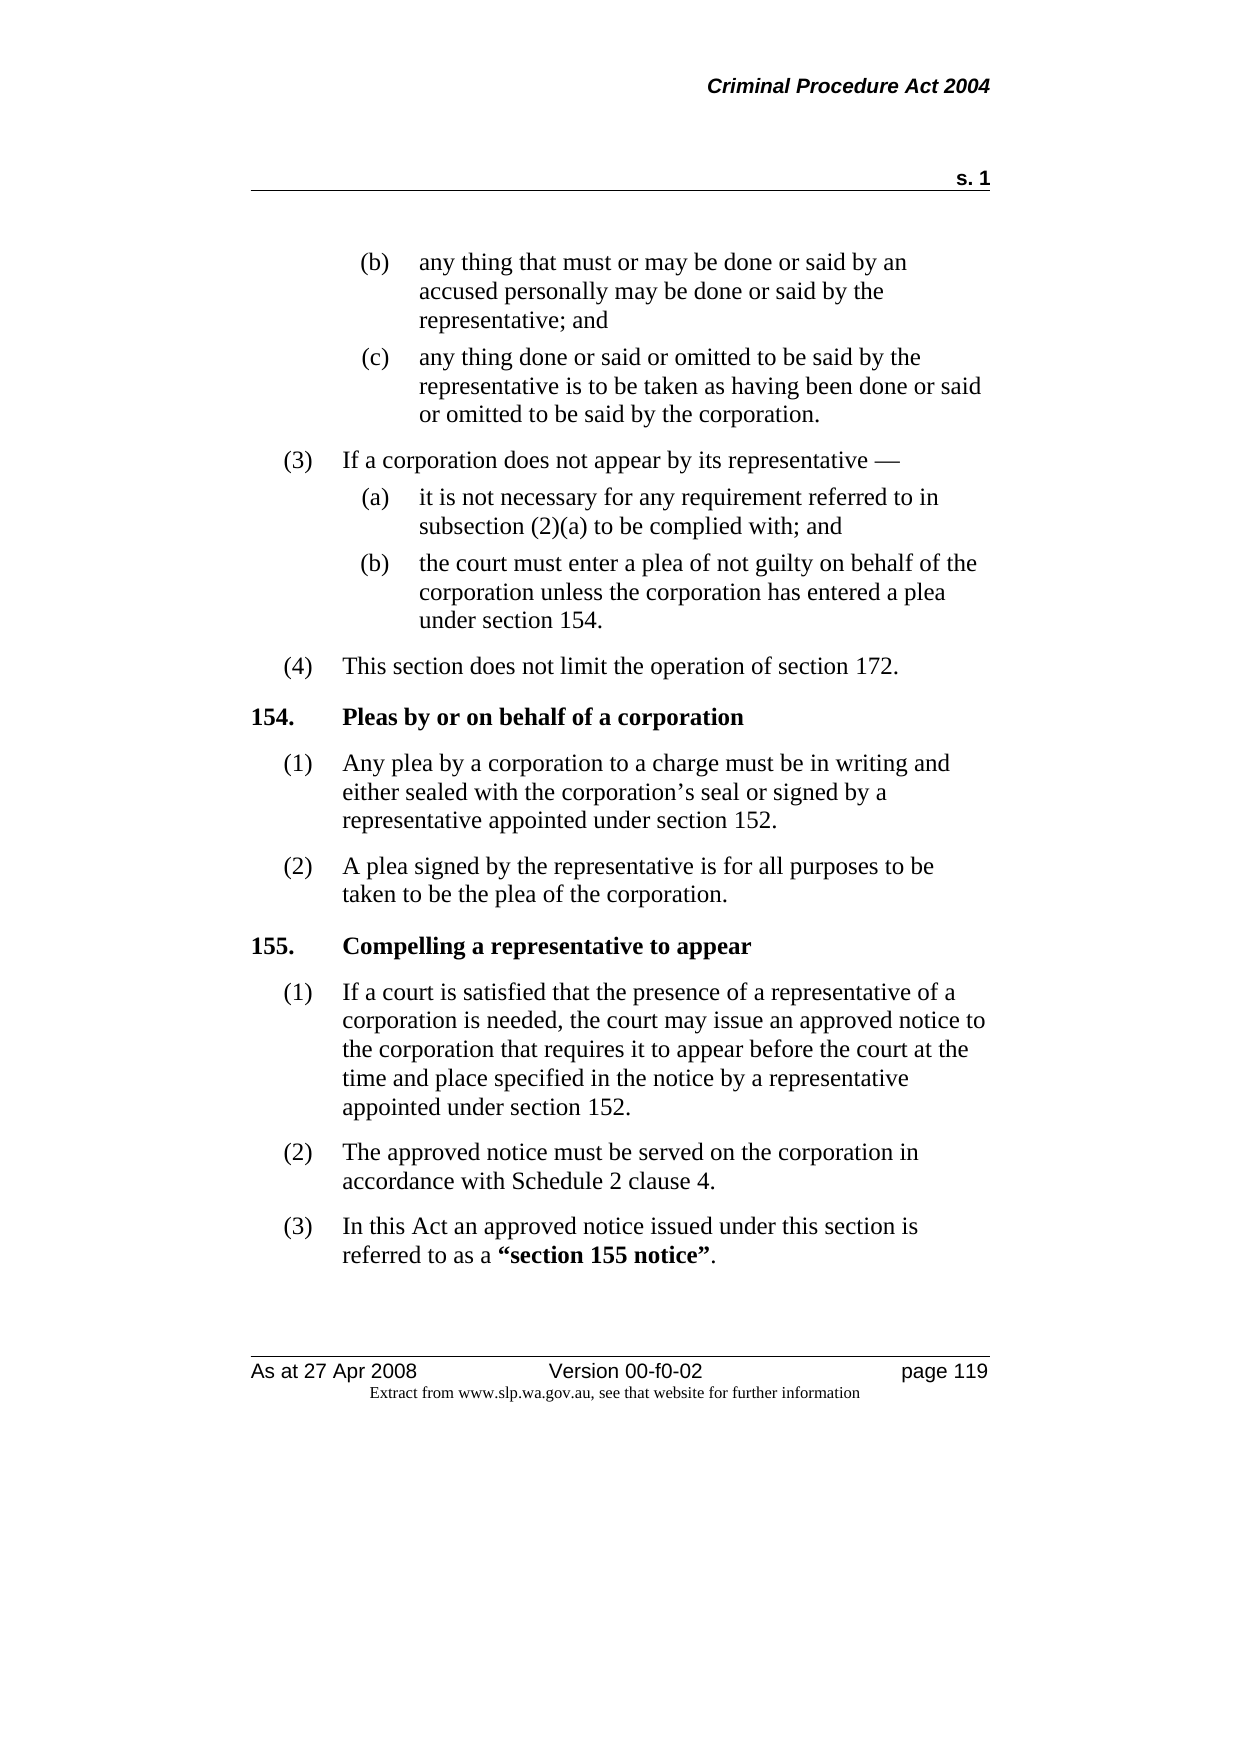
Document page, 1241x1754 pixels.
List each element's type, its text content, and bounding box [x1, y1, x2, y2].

text (4) This section does not limit the operation of section 172. [251, 651, 990, 679]
text (1) If a court is satisfied that the presence of a representative of a corporation is needed, the court may issue an approved notice to the corporation that requires it to appear before the court at the time and place specified in the notice by a representative appointed under section 152. [251, 977, 990, 1120]
text (b) the court must enter a plea of not guilty on behalf of the corporation unless the corporation has entered a plea under section 154. [251, 548, 990, 634]
text (c) any thing done or said or omitted to be said by the representative is to be taken as having been done or said or omitted to be said by the corporation. [251, 342, 990, 428]
text (2) The approved notice must be served on the corporation in accordance with Schedule 2 clause 4. [251, 1137, 990, 1194]
subtitle 155. Compelling a representative to appear [251, 931, 990, 960]
text (3) In this Act an approved notice issued under this section is referred to as a “section 155 notice”. [251, 1211, 990, 1269]
text (3) If a corporation does not appear by its representative — [251, 445, 990, 474]
text (a) it is not necessary for any requirement referred to in subsection (2)(a) to be complied with; and [251, 482, 990, 539]
subtitle 154. Pleas by or on behalf of a corporation [251, 702, 990, 731]
text (1) Any plea by a corporation to a charge must be in writing and either sealed with the corporation’s seal or signed by a representative appointed under section 152. [251, 748, 990, 834]
text (2) A plea signed by the representative is for all purposes to be taken to be the plea of the corporation. [251, 851, 990, 908]
text (b) any thing that must or may be done or said by an accused personally may be done or said by the representative; and [251, 247, 990, 334]
